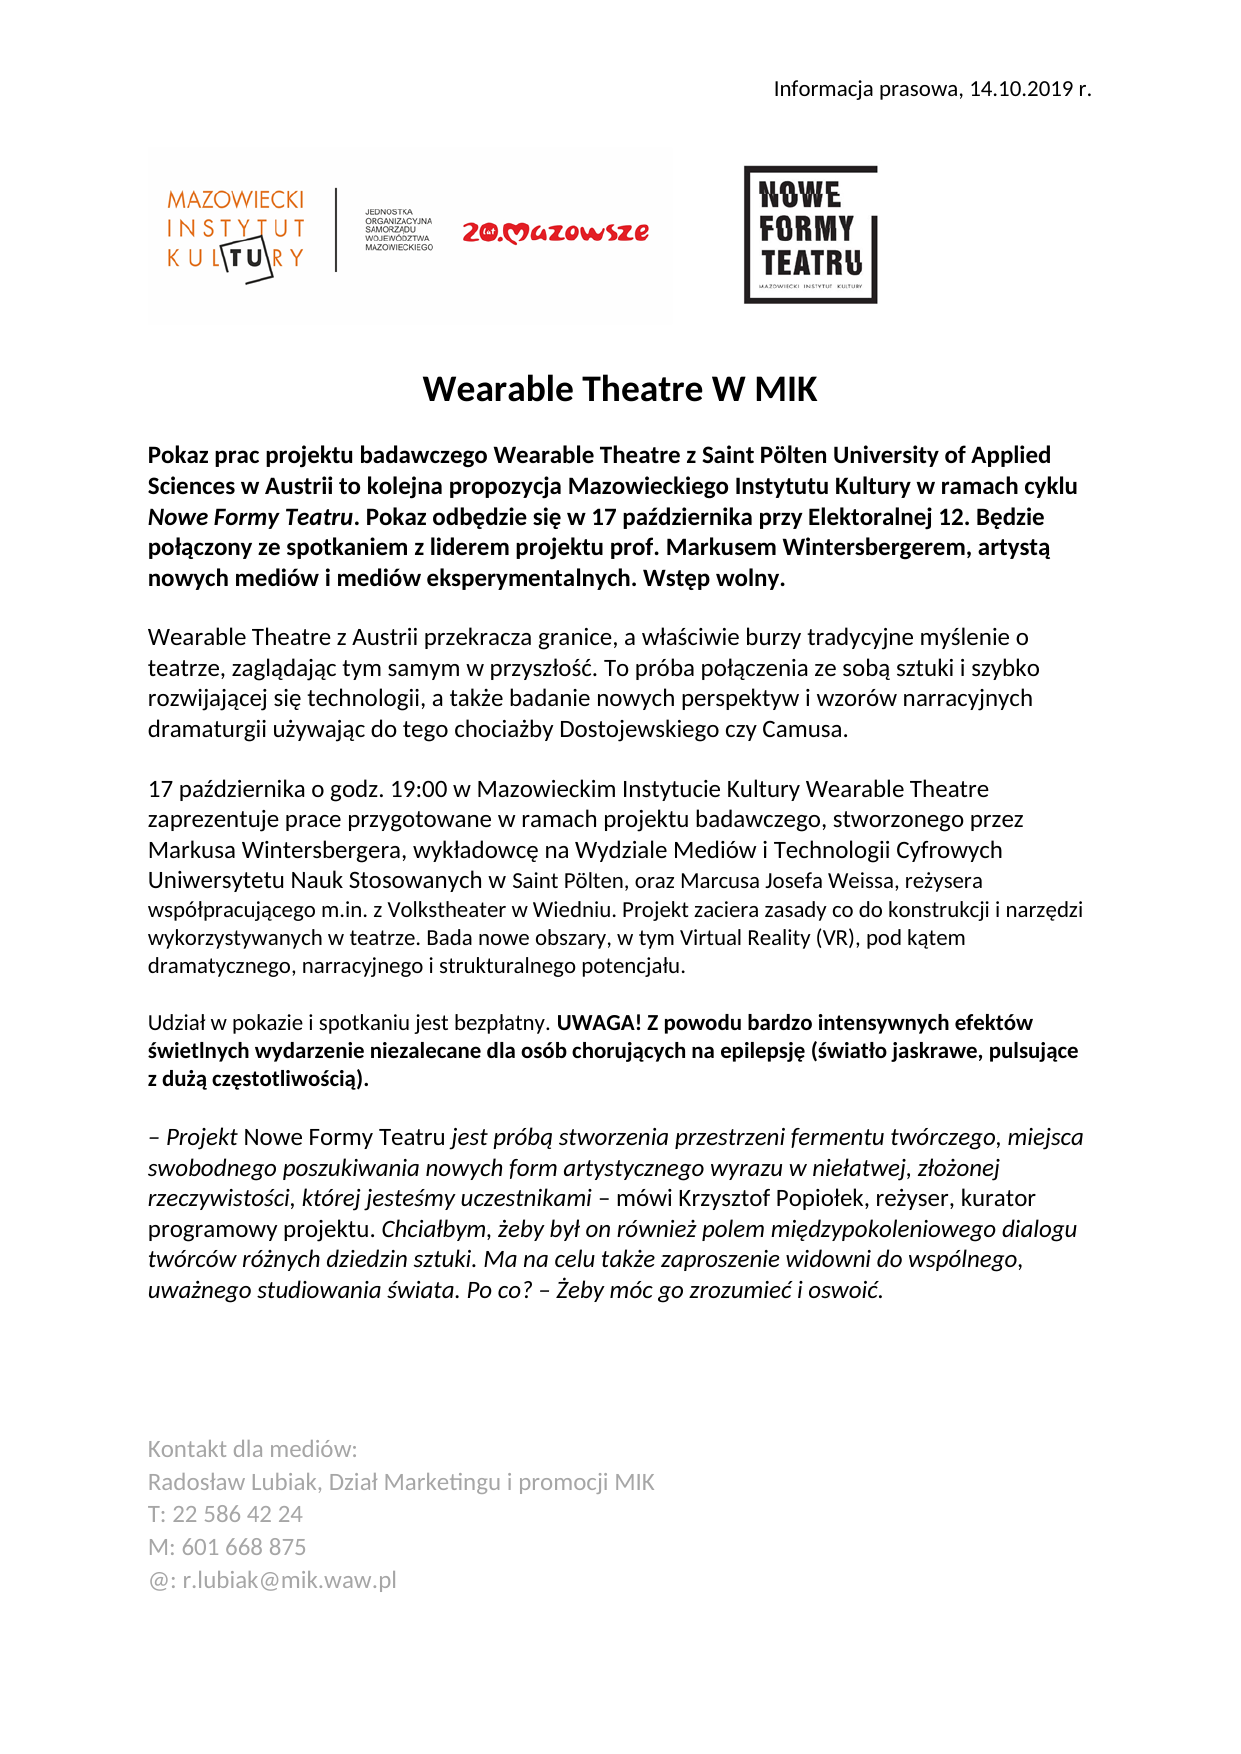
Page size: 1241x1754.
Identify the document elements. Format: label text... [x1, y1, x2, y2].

picture [147, 147, 902, 334]
text Wearable Theatre z Austrii przekracza granice, a właściwie burzy tradycyjne myślenie o teatrze, zaglądając tym samym w przyszłość. To próba połączenia ze sobą sztuki i szybko rozwijającej się technologii, a także badanie nowych perspektyw i wzorów narracyjnych dramaturgii używając do tego chociażby Dostojewskiego czy Camusa. [148, 621, 1093, 743]
text Wearable Theatre W MIK [148, 365, 1093, 411]
text Udział w pokazie i spotkaniu jest bezpłatny. UWAGA! Z powodu bardzo intensywnych efektów świetlnych wydarzenie niezalecane dla osób chorujących na epilepsję (światło jaskrawe, pulsujące z dużą częstotliwością). [148, 1008, 1093, 1092]
text Pokaz prac projektu badawczego Wearable Theatre z Saint Pölten University of Applied Sciences w Austrii to kolejna propozycja Mazowieckiego Instytutu Kultury w ramach cyklu Nowe Formy Teatru. Pokaz odbędzie się w 17 października przy Elektoralnej 12. Będzie połączony ze spotkaniem z liderem projektu prof. Markusem Wintersbergerem, artystą nowych mediów i mediów eksperymentalnych. Wstęp wolny. [148, 440, 1093, 592]
text – Projekt Nowe Formy Teatru jest próbą stworzenia przestrzeni fermentu twórczego, miejsca swobodnego poszukiwania nowych form artystycznego wyrazu w niełatwej, złożonej rzeczywistości, której jesteśmy uczestnikami – mówi Krzysztof Popiołek, reżyser, kurator programowy projektu. Chciałbym, żeby był on również polem międzypokoleniowego dialogu twórców różnych dziedzin sztuki. Ma na celu także zaproszenie widowni do wspólnego, uważnego studiowania świata. Po co? – Żeby móc go zrozumieć i oswoić. [148, 1121, 1093, 1304]
text 17 października o godz. 19:00 w Mazowieckim Instytucie Kultury Wearable Theatre zaprezentuje prace przygotowane w ramach projektu badawczego, stworzonego przez Markusa Wintersbergera, wykładowcę na Wydziale Mediów i Technologii Cyfrowych Uniwersytetu Nauk Stosowanych w Saint Pölten, oraz Marcusa Josefa Weissa, reżysera współpracującego m.in. z Volkstheater w Wiedniu. Projekt zaciera zasady co do konstrukcji i narzędzi wykorzystywanych w teatrze. Bada nowe obszary, w tym Virtual Reality (VR), pod kątem dramatycznego, narracyjnego i strukturalnego potencjału. [148, 773, 1093, 979]
text Kontakt dla mediów: Radosław Lubiak, Dział Marketingu i promocji MIK T: 22 586 42 24 M: 601 668 875 @: r.lubiak@mik.waw.pl [148, 1433, 1093, 1595]
